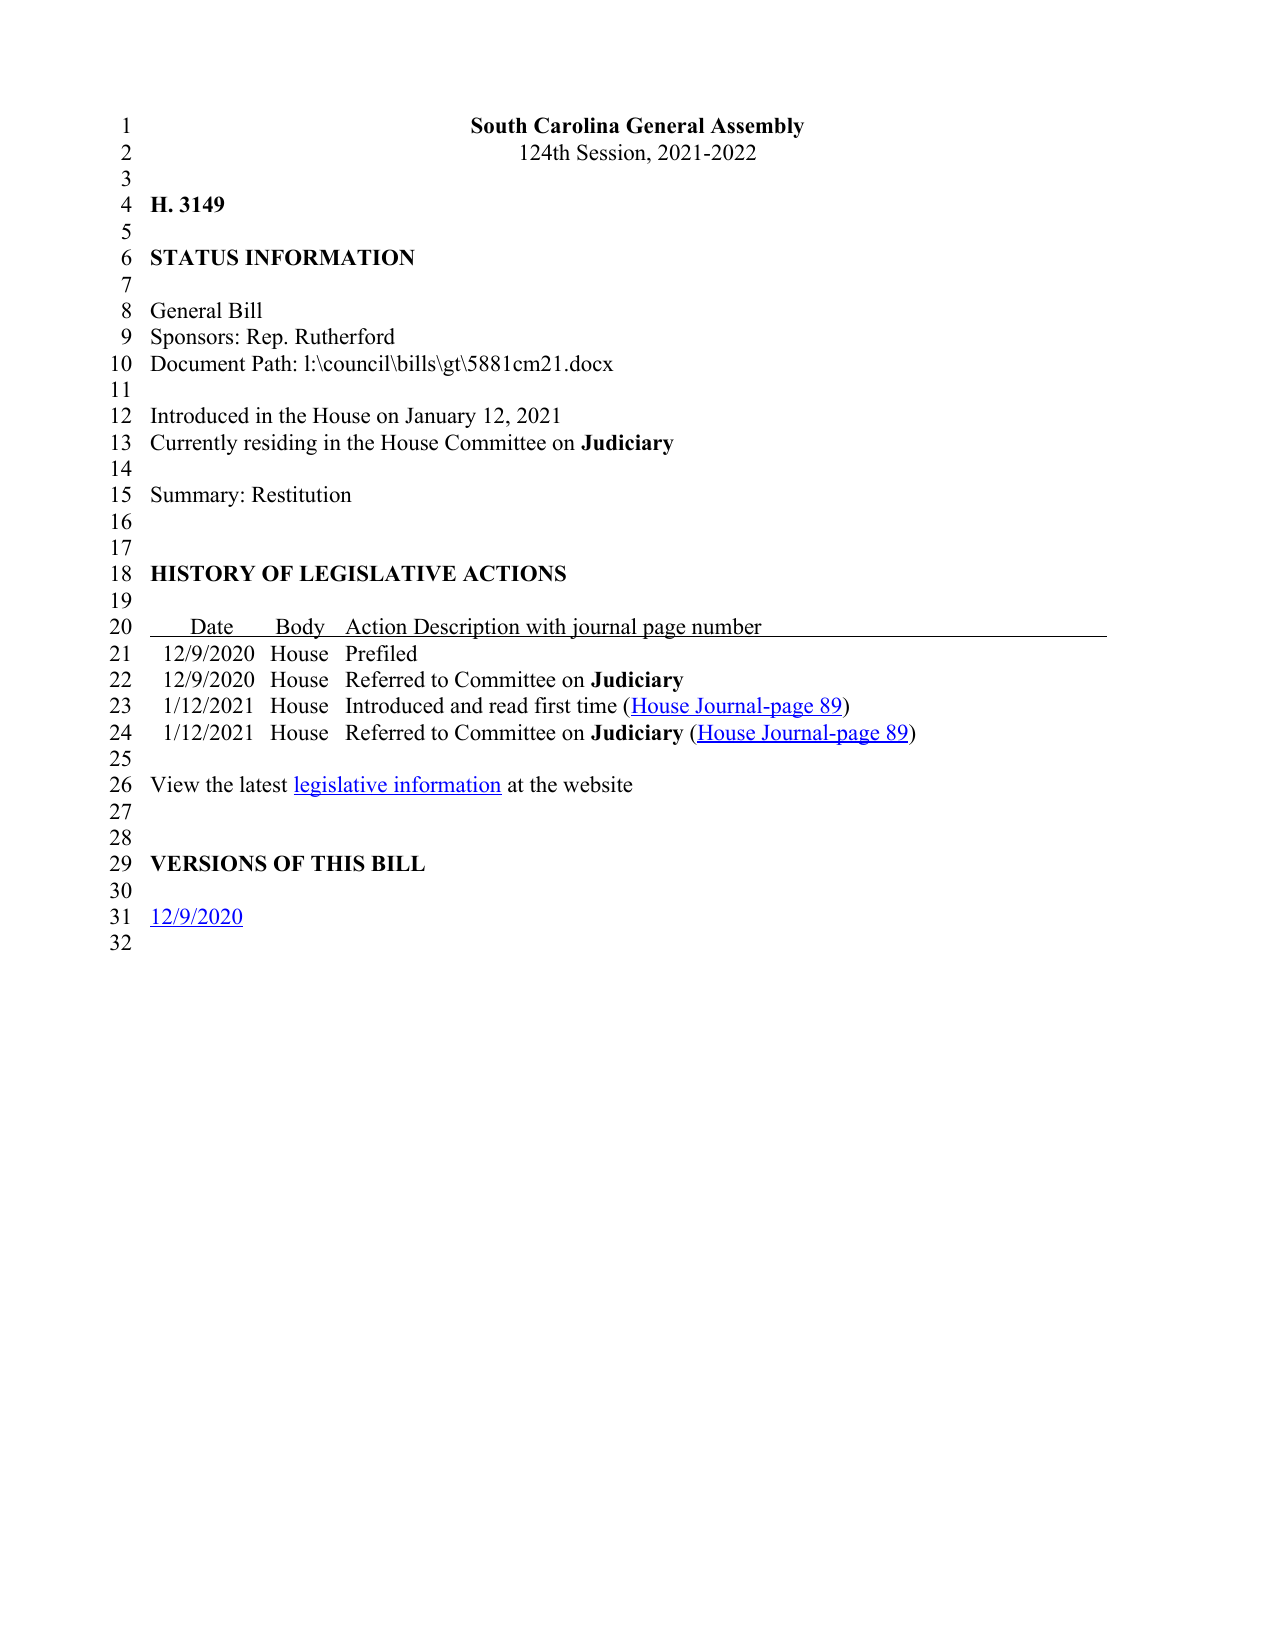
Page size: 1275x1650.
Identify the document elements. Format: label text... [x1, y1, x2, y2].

text 12/9/2020 [150, 903, 1125, 929]
text 12/9/2020 House Referred to Committee on Judiciary [150, 666, 1125, 692]
text H. 3149 [150, 192, 1125, 218]
text STATUS INFORMATION [150, 244, 1125, 271]
text 1/12/2021 House Introduced and read first time (House Journal-page 89) [150, 692, 1125, 719]
text 1/12/2021 House Referred to Committee on Judiciary (House Journal-page 89) [150, 719, 1125, 745]
text General Bill [150, 297, 1125, 323]
text VERSIONS OF THIS BILL [150, 850, 1125, 877]
text Date Body Action Description with journal page number [150, 613, 1125, 639]
text Introduced in the House on January 12, 2021 [150, 402, 1125, 429]
text 12/9/2020 House Prefiled [150, 639, 1125, 666]
text HISTORY OF LEGISLATIVE ACTIONS [150, 561, 1125, 587]
text View the latest legislative information at the website [150, 771, 1125, 798]
text Currently residing in the House Committee on Judiciary [150, 429, 1125, 455]
text Summary: Restitution [150, 481, 1125, 508]
text Document Path: l:\council\bills\gt\5881cm21.docx [150, 350, 1125, 376]
text Sponsors: Rep. Rutherford [150, 323, 1125, 350]
text 124th Session, 2021-2022 [150, 139, 1125, 165]
text South Carolina General Assembly [150, 112, 1125, 139]
